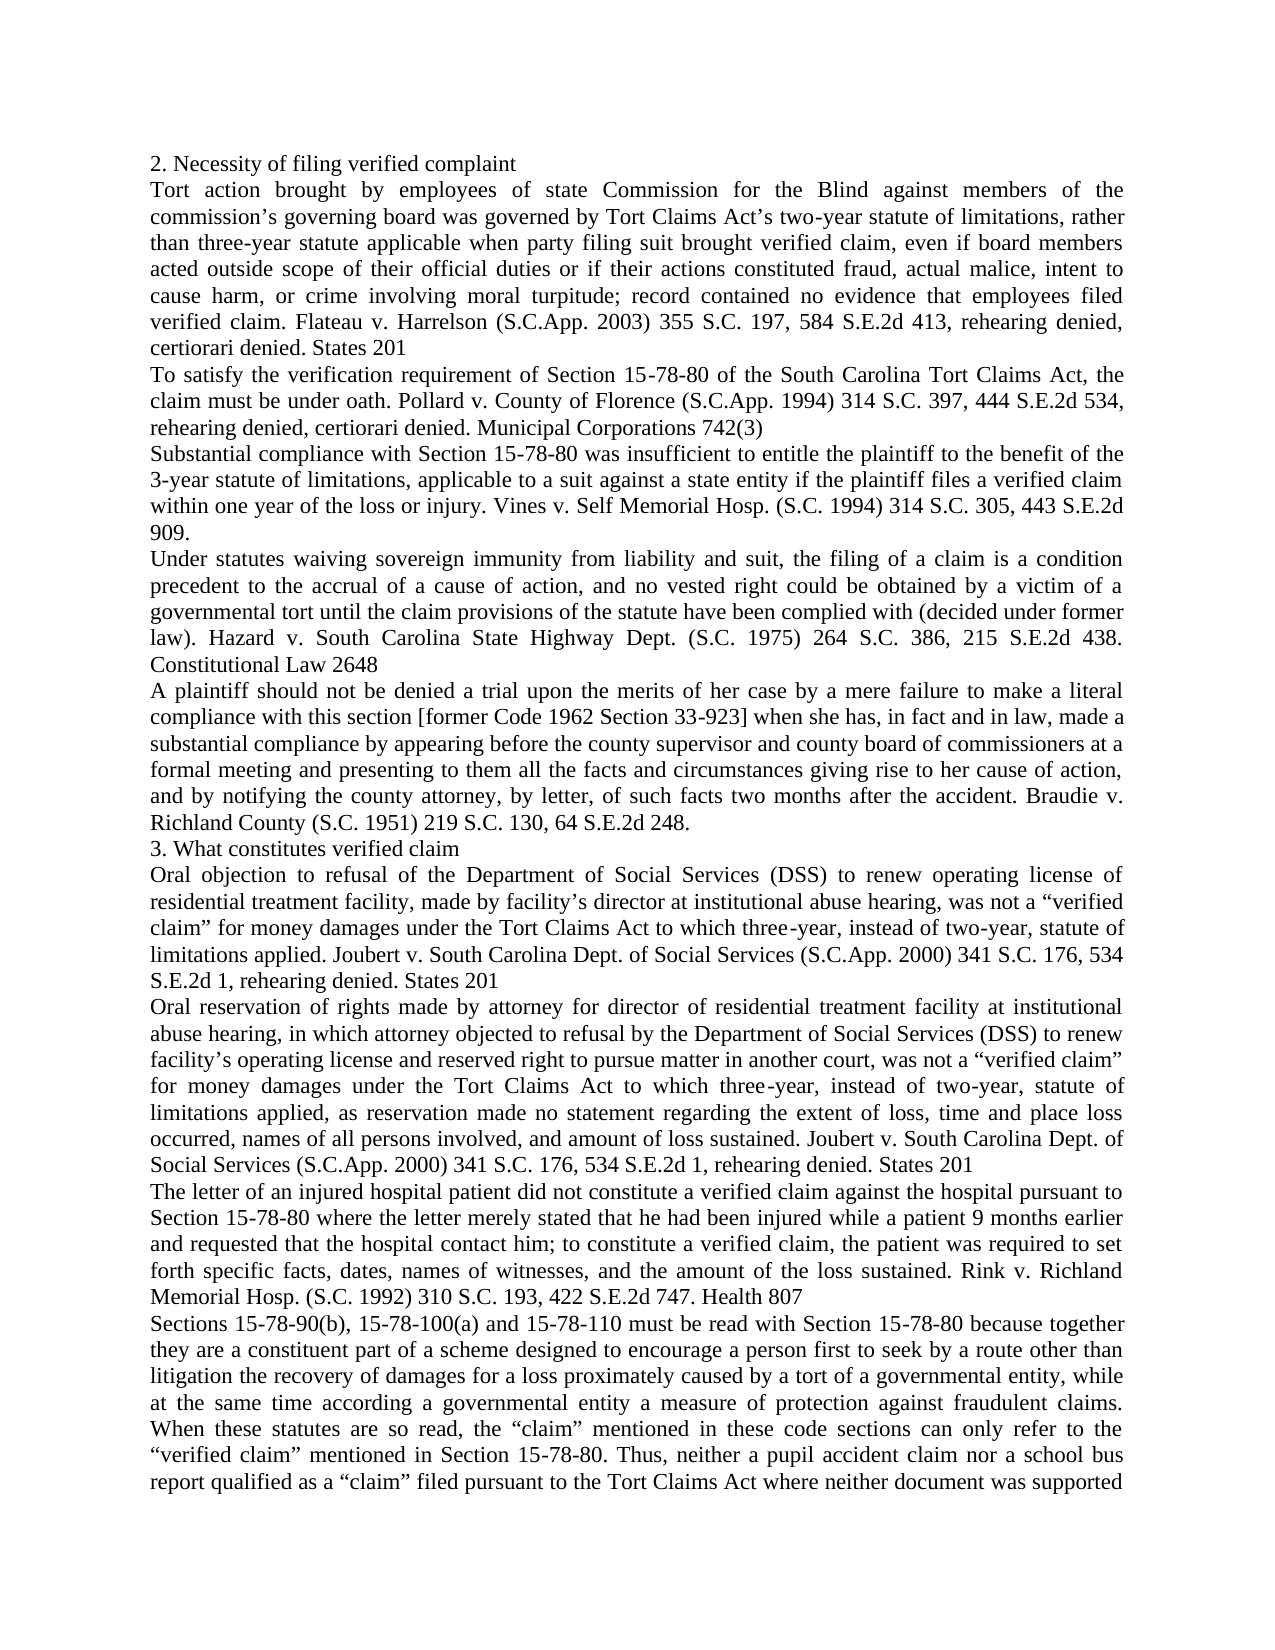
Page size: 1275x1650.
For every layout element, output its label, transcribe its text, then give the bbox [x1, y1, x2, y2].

text A plaintiff should not be denied a trial upon the merits of her case by a mere failure to make a literal compliance with this section [former Code 1962 Section 33-923] when she has, in fact and in law, made a substantial compliance by appearing before the county supervisor and county board of commissioners at a formal meeting and presenting to them all the facts and circumstances giving rise to her cause of action, and by notifying the county attorney, by letter, of such facts two months after the accident. Braudie v. Richland County (S.C. 1951) 219 S.C. 130, 64 S.E.2d 248. [150, 677, 1125, 835]
text Tort action brought by employees of state Commission for the Blind against members of the commission’s governing board was governed by Tort Claims Act’s two-year statute of limitations, rather than three-year statute applicable when party filing suit brought verified claim, even if board members acted outside scope of their official duties or if their actions constituted fraud, actual malice, intent to cause harm, or crime involving moral turpitude; record contained no evidence that employees filed verified claim. Flateau v. Harrelson (S.C.App. 2003) 355 S.C. 197, 584 S.E.2d 413, rehearing denied, certiorari denied. States 201 [150, 176, 1125, 361]
text 3. What constitutes verified claim [150, 835, 1125, 862]
text To satisfy the verification requirement of Section 15-78-80 of the South Carolina Tort Claims Act, the claim must be under oath. Pollard v. County of Florence (S.C.App. 1994) 314 S.C. 397, 444 S.E.2d 534, rehearing denied, certiorari denied. Municipal Corporations 742(3) [150, 361, 1125, 440]
text Oral reservation of rights made by attorney for director of residential treatment facility at institutional abuse hearing, in which attorney objected to refusal by the Department of Social Services (DSS) to renew facility’s operating license and reserved right to pursue matter in another court, was not a “verified claim” for money damages under the Tort Claims Act to which three-year, instead of two-year, statute of limitations applied, as reservation made no statement regarding the extent of loss, time and place loss occurred, names of all persons involved, and amount of loss sustained. Joubert v. South Carolina Dept. of Social Services (S.C.App. 2000) 341 S.C. 176, 534 S.E.2d 1, rehearing denied. States 201 [150, 993, 1125, 1178]
text Substantial compliance with Section 15-78-80 was insufficient to entitle the plaintiff to the benefit of the 3-year statute of limitations, applicable to a suit against a state entity if the plaintiff files a verified claim within one year of the loss or injury. Vines v. Self Memorial Hosp. (S.C. 1994) 314 S.C. 305, 443 S.E.2d 909. [150, 440, 1125, 545]
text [150, 1309, 1125, 1494]
text Under statutes waiving sovereign immunity from liability and suit, the filing of a claim is a condition precedent to the accrual of a cause of action, and no vested right could be obtained by a victim of a governmental tort until the claim provisions of the statute have been complied with (decided under former law). Hazard v. South Carolina State Highway Dept. (S.C. 1975) 264 S.C. 386, 215 S.E.2d 438. Constitutional Law 2648 [150, 545, 1125, 677]
text 2. Necessity of filing verified complaint [150, 150, 1125, 176]
text The letter of an injured hospital patient did not constitute a verified claim against the hospital pursuant to Section 15-78-80 where the letter merely stated that he had been injured while a patient 9 months earlier and requested that the hospital contact him; to constitute a verified claim, the patient was required to set forth specific facts, dates, names of witnesses, and the amount of the loss sustained. Rink v. Richland Memorial Hosp. (S.C. 1992) 310 S.C. 193, 422 S.E.2d 747. Health 807 [150, 1178, 1125, 1309]
text Oral objection to refusal of the Department of Social Services (DSS) to renew operating license of residential treatment facility, made by facility’s director at institutional abuse hearing, was not a “verified claim” for money damages under the Tort Claims Act to which three-year, instead of two-year, statute of limitations applied. Joubert v. South Carolina Dept. of Social Services (S.C.App. 2000) 341 S.C. 176, 534 S.E.2d 1, rehearing denied. States 201 [150, 862, 1125, 993]
